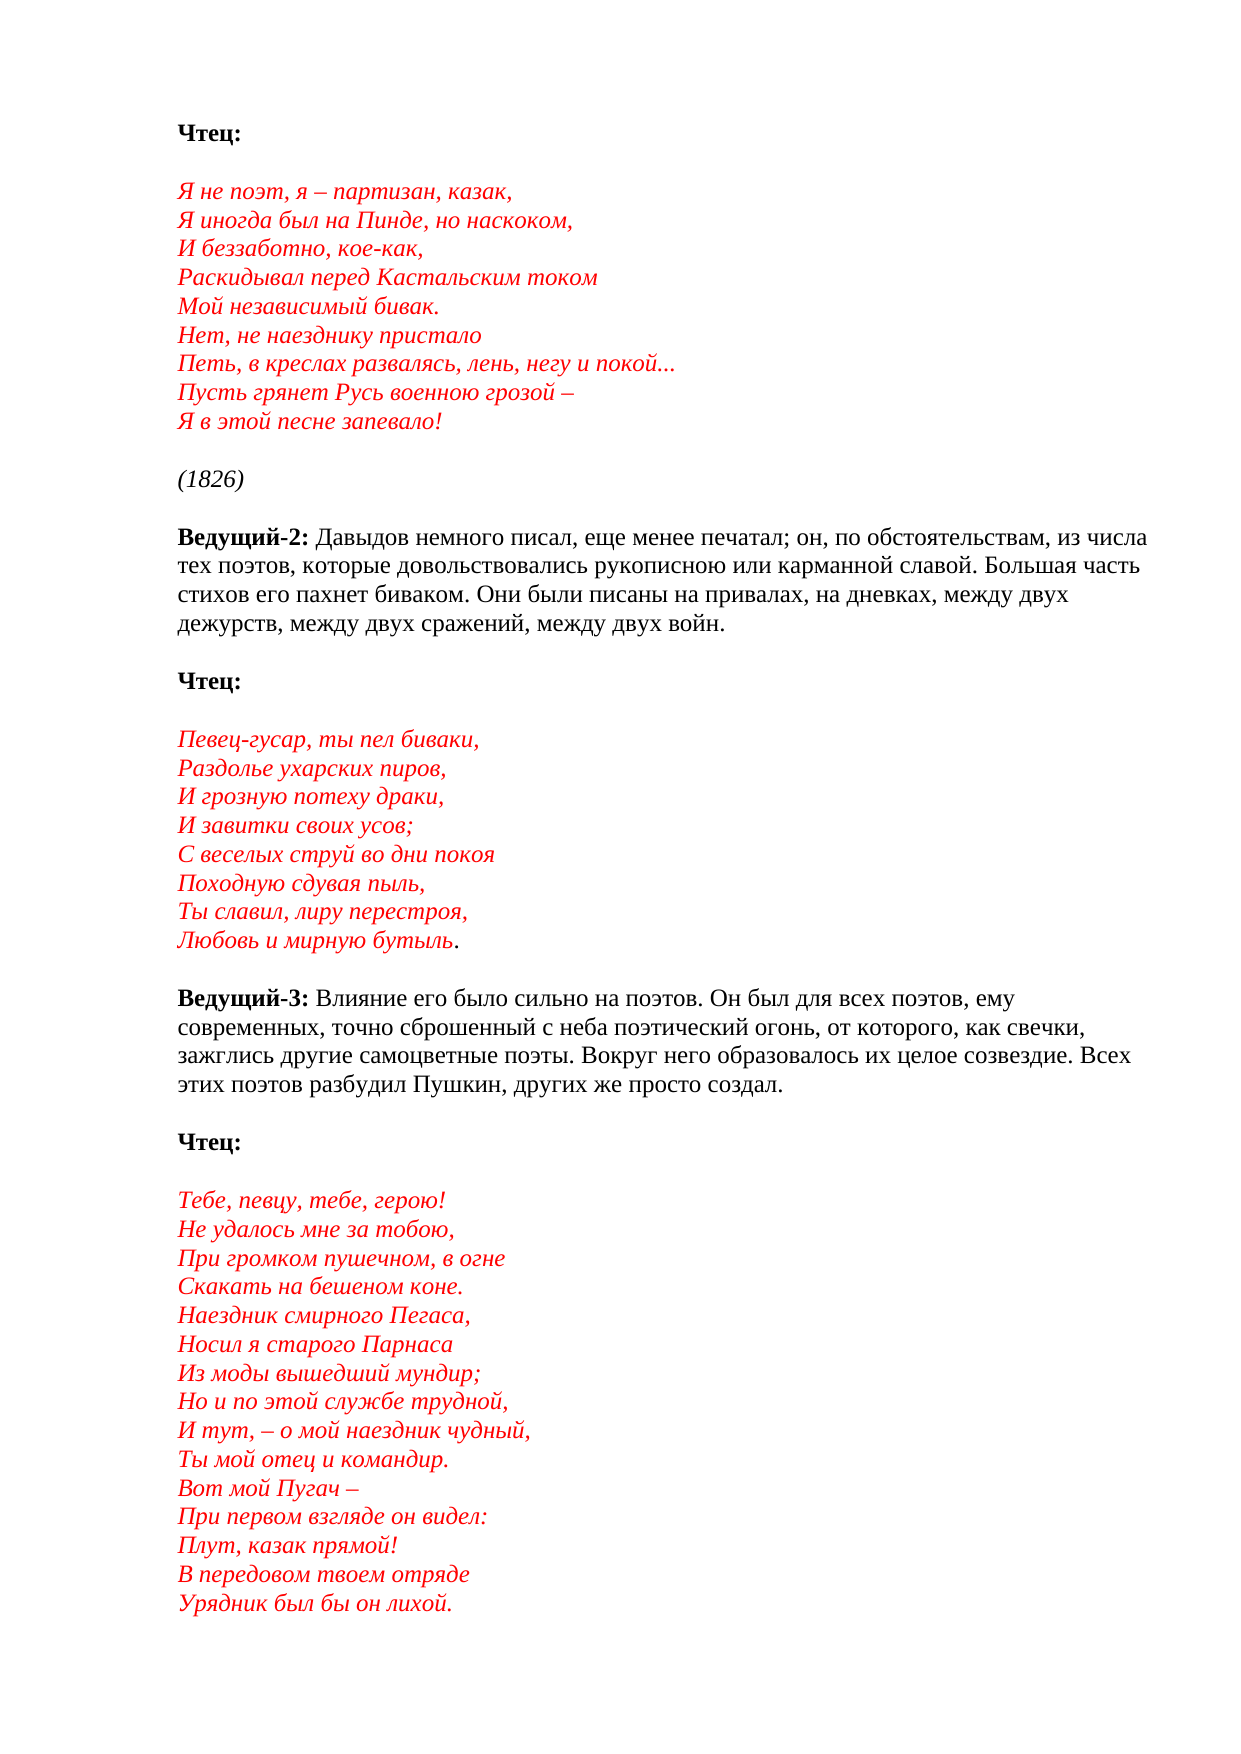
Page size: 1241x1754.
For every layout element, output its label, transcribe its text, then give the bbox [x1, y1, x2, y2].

text Чтец: [177, 1127, 1152, 1156]
text Чтец: [177, 118, 1152, 147]
text Я не поэт, я – партизан, казак, Я иногда был на Пинде, но наскоком, И беззаботно, кое-как, Раскидывал перед Кастальским током Мой независимый бивак. Нет, не наезднику пристало Петь, в креслах развалясь, лень, негу и покой... Пусть грянет Русь военною грозой – Я в этой песне запевало! [177, 176, 1152, 435]
text Тебе, певцу, тебе, герою! Не удалось мне за тобою, При громком пушечном, в огне Скакать на бешеном коне. Наездник смирного Пегаса, Носил я старого Парнаса Из моды вышедший мундир; Но и по этой службе трудной, И тут, – о мой наездник чудный, Ты мой отец и командир. Вот мой Пугач – При первом взгляде он видел: Плут, казак прямой! В передовом твоем отряде Урядник был бы он лихой. [177, 1185, 1152, 1616]
text Певец-гусар, ты пел биваки, Раздолье ухарских пиров, И грозную потеху драки, И завитки своих усов; С веселых струй во дни покоя Походную сдувая пыль, Ты славил, лиру перестроя, Любовь и мирную бутыль. [177, 724, 1152, 954]
text Ведущий-2: Давыдов немного писал, еще менее печатал; он, по обстоятельствам, из числа тех поэтов, которые довольствовались рукописною или карманной славой. Большая часть стихов его пахнет биваком. Они были писаны на привалах, на дневках, между двух дежурств, между двух сражений, между двух войн. [177, 522, 1152, 637]
text (1826) [177, 464, 1152, 493]
text Чтец: [177, 666, 1152, 695]
text Ведущий-3: Влияние его было сильно на поэтов. Он был для всех поэтов, ему современных, точно сброшенный с неба поэтический огонь, от которого, как свечки, зажглись другие самоцветные поэты. Вокруг него образовалось их целое созвездие. Всех этих поэтов разбудил Пушкин, других же просто создал. [177, 983, 1152, 1098]
